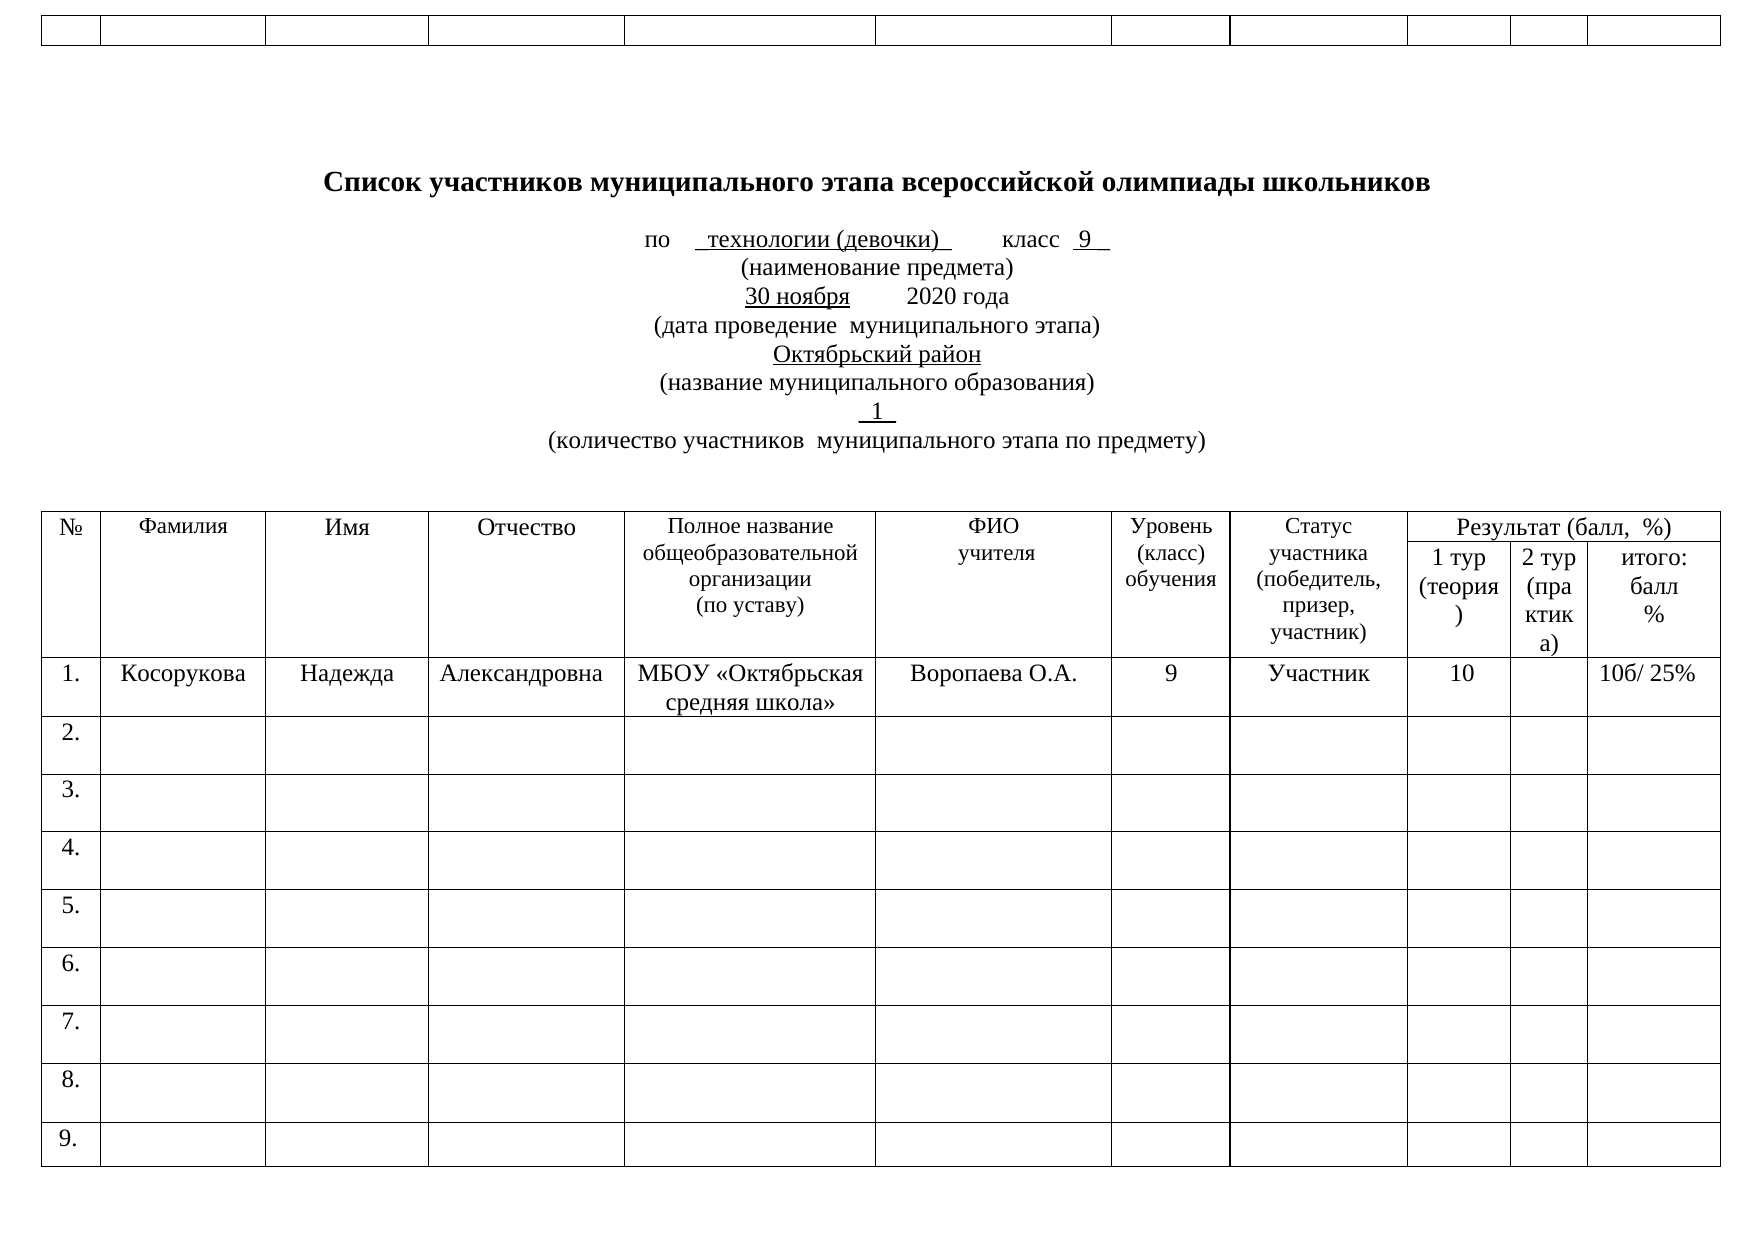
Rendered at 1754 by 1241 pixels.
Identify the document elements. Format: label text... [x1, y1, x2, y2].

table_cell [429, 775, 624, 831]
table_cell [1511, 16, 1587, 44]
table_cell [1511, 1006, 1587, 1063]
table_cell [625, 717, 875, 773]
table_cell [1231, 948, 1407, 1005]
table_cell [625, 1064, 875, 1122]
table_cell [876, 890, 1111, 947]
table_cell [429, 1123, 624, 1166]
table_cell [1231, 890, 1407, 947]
text по _технологии (девочки)_ класс 9 _ [118, 224, 1636, 252]
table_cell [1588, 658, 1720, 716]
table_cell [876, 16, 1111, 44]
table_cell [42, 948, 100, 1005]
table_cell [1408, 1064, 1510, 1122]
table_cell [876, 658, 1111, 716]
text Список участников муниципального этапа всероссийской олимпиады школьников [118, 164, 1636, 198]
text _1_ [118, 396, 1636, 425]
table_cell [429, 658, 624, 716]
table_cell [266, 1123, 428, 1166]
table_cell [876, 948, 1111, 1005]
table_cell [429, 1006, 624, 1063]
text (дата проведение муниципального этапа) [118, 310, 1636, 339]
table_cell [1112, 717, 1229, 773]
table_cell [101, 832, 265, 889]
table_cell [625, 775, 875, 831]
text (количество участников муниципального этапа по предмету) [118, 425, 1636, 454]
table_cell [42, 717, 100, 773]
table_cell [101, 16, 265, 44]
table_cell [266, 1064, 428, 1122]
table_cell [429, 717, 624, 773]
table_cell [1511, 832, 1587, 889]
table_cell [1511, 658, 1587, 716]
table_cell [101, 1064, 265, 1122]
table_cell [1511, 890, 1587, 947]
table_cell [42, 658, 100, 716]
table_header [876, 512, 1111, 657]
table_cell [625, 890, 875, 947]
text (наименование предмета) [118, 252, 1636, 281]
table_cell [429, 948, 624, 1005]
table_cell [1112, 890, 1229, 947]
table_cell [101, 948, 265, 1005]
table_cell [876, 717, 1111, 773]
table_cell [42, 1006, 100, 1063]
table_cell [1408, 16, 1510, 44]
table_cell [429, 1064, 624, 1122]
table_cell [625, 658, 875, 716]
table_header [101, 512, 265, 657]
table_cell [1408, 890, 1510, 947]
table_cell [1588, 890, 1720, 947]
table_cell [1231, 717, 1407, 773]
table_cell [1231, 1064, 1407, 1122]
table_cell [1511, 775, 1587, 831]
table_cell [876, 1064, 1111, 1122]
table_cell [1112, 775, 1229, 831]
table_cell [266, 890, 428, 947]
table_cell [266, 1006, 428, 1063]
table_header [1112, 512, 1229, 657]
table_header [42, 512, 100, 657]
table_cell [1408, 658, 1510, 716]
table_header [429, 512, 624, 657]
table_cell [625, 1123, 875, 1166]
text Октябрьский район [118, 339, 1636, 367]
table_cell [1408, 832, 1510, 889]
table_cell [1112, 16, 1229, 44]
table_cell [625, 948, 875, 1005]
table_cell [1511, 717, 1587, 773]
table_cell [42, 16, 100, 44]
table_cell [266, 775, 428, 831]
text (название муниципального образования) [118, 367, 1636, 396]
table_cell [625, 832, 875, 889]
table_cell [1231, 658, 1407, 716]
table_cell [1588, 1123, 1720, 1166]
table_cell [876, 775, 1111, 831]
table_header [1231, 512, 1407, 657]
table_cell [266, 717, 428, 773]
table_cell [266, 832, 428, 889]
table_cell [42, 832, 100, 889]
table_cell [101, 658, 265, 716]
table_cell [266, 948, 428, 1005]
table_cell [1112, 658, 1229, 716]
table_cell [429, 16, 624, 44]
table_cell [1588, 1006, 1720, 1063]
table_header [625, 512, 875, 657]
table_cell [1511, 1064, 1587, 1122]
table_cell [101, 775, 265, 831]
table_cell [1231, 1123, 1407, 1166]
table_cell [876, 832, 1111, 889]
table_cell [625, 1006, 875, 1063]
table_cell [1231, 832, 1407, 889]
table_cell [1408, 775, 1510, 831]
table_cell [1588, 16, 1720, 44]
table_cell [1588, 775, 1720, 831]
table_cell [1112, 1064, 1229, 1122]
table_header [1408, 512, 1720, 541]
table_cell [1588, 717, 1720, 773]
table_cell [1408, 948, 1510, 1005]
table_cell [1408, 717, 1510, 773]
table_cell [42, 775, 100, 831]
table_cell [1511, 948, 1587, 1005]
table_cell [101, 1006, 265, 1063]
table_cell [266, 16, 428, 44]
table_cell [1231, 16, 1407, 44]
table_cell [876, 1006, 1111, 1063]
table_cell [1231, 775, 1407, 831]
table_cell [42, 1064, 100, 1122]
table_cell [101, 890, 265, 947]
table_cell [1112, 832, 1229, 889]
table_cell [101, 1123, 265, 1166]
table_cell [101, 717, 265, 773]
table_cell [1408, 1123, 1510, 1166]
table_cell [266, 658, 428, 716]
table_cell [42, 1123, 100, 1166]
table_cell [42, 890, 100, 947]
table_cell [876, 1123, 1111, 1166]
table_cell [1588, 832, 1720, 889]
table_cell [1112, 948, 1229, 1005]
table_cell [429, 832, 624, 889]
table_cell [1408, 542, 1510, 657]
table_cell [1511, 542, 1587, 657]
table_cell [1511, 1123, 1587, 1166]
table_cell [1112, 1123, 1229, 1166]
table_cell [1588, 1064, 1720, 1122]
text 30 ноября 2020 года [118, 281, 1636, 310]
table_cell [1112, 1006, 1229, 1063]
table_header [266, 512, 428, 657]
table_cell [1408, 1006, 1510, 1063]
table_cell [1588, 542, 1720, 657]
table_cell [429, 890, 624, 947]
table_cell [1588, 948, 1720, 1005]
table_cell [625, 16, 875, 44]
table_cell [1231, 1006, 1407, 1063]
